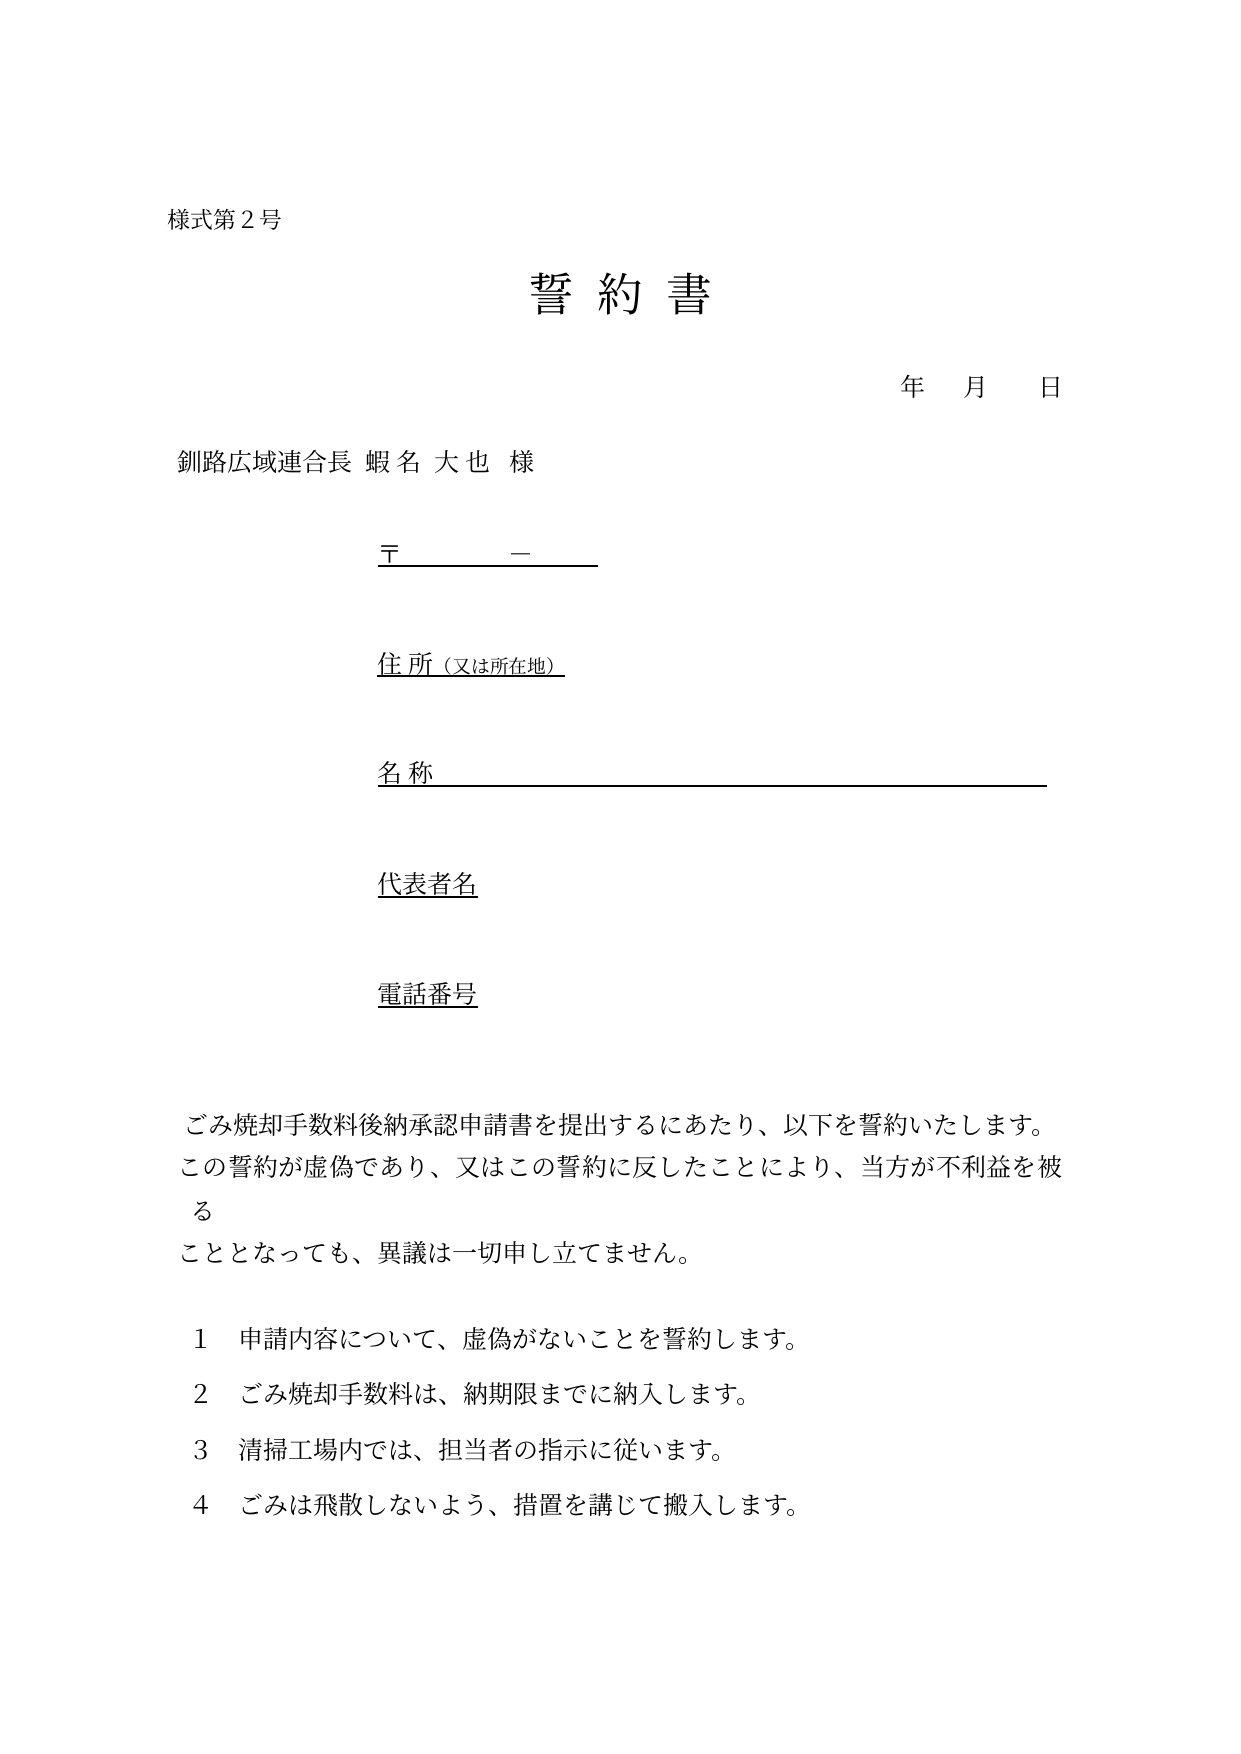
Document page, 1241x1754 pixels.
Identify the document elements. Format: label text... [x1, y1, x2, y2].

text ４ ごみは飛散しないよう、措置を講じて搬入します。 [188, 1485, 1063, 1522]
text この誓約が虚偽であり、又はこの誓約に反したことにより、当方が不利益を被る [177, 1147, 1063, 1228]
text こととなっても、異議は一切申し立てません。 [177, 1233, 1063, 1271]
text 電話番号 [177, 974, 1063, 1012]
text 年 月 日 [177, 367, 1063, 404]
text １ 申請内容について、虚偽がないことを誓約します。 [188, 1319, 1063, 1356]
text ２ ごみ焼却手数料は、納期限までに納入します。 [188, 1374, 1063, 1412]
text 住 所（又は所在地） [177, 643, 1063, 681]
text 名 称 [177, 753, 1063, 791]
text 誓 約 書 [177, 254, 1063, 329]
text 代表者名 [177, 864, 1063, 902]
text 釧路広域連合長 蝦 名 大 也 様 [177, 442, 1063, 479]
text 〒 － [177, 534, 1063, 571]
text ３ 清掃工場内では、担当者の指示に従います。 [188, 1429, 1063, 1467]
text ごみ焼却手数料後納承認申請書を提出するにあたり、以下を誓約いたします。 [177, 1104, 1063, 1142]
